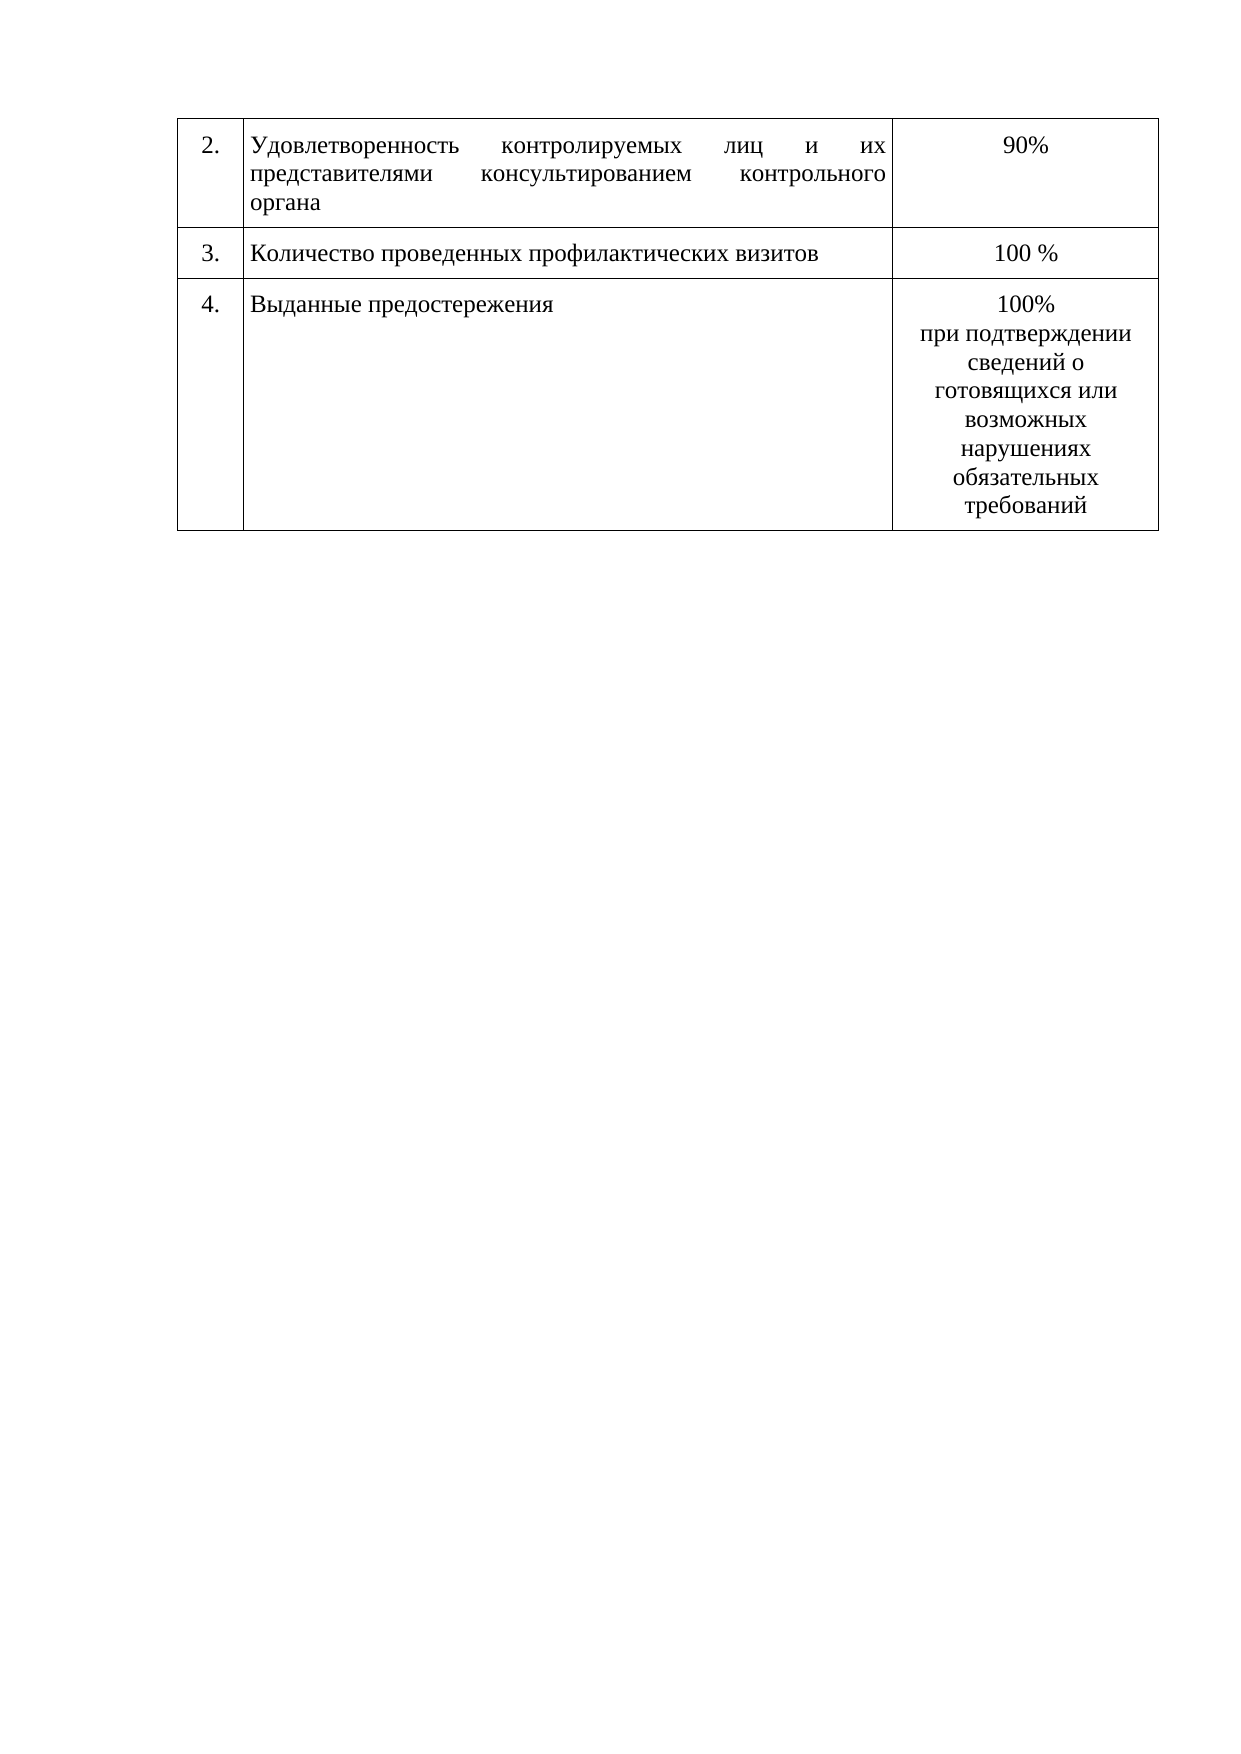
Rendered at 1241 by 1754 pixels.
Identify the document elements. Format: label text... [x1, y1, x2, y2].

table_cell Выданные предостережения [244, 279, 892, 530]
table_cell 4. [178, 279, 243, 530]
table_cell 100% при подтверждении сведений о готовящихся или возможных нарушениях обязательных требований [893, 279, 1158, 530]
table_cell Количество проведенных профилактических визитов [244, 228, 892, 278]
table_cell Удовлетворенность контролируемых лиц и их представителями консультированием контрольного органа [244, 119, 892, 227]
table_cell 90% [893, 119, 1158, 227]
table_cell 3. [178, 228, 243, 278]
table_cell 100 % [893, 228, 1158, 278]
table_cell 2. [178, 119, 243, 227]
